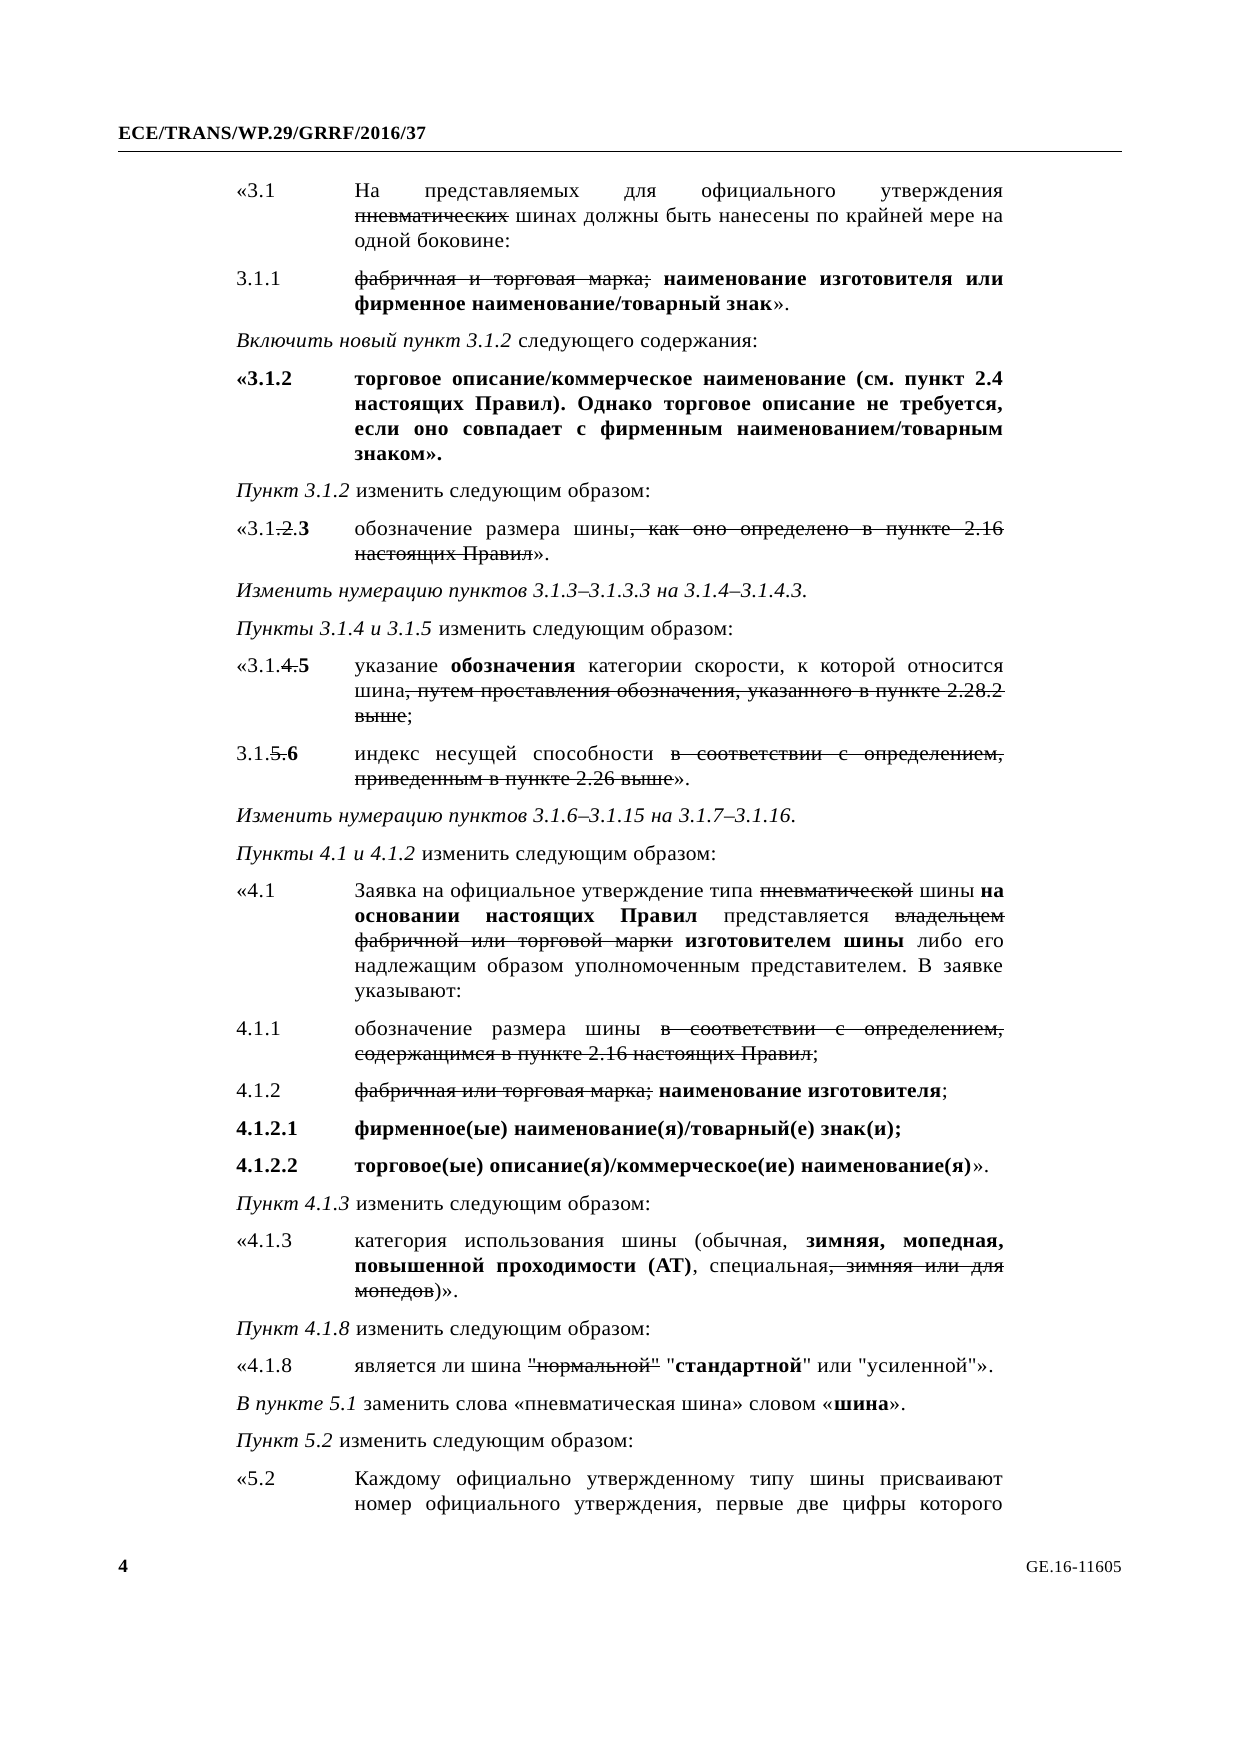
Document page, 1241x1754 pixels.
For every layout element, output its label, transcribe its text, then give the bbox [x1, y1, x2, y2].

text 4.1.2 фабричная или торговая марка; наименование изготовителя; [236, 1077, 1004, 1102]
text «4.1 Заявка на официальное утверждение типа пневматической шины на основании настоящих Правил представляется владельцем фабричной или торговой марки изготовителем шины либо его надлежащим образом уполномоченным представителем. В заявке указывают: [236, 877, 1004, 1002]
text «3.1.4.5 указание обозначения категории скорости, к которой относится шина, путем проставления обозначения, указанного в пункте 2.28.2 выше; [236, 652, 1004, 727]
text 4.1.2.1 фирменное(ые) наименование(я)/товарный(е) знак(и); [236, 1115, 1004, 1140]
text «3.1.2 торговое описание/коммерческое наименование (см. пункт 2.4 настоящих Правил). Однако торговое описание не требуется, если оно совпадает с фирменным наименованием/товарным знаком». [236, 365, 1004, 465]
text 3.1.5.6 индекс несущей способности в соответствии с определением, приведенным в пункте 2.26 выше». [236, 740, 1004, 790]
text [236, 1465, 1004, 1515]
text Пункт 4.1.3 изменить следующим образом: [236, 1190, 1004, 1215]
text Пункт 5.2 изменить следующим образом: [236, 1427, 1004, 1452]
text «4.1.3 категория использования шины (обычная, зимняя, мопедная, повышенной проходимости (АТ), специальная, зимняя или для мопедов)». [236, 1227, 1004, 1302]
text Пункты 3.1.4 и 3.1.5 изменить следующим образом: [236, 615, 1004, 640]
text «4.1.8 является ли шина "нормальной" "стандартной" или "усиленной"». [236, 1352, 1004, 1377]
text «3.1 На представляемых для официального утверждения пневматических шинах должны быть нанесены по крайней мере на одной боковине: [236, 177, 1004, 252]
text 4.1.2.2 торговое(ые) описание(я)/коммерческое(ие) наименование(я)». [236, 1152, 1004, 1177]
text «3.1.2.3 обозначение размера шины, как оно определено в пункте 2.16 настоящих Правил». [236, 515, 1004, 565]
text 4.1.1 обозначение размера шины в соответствии с определением, содержащимся в пункте 2.16 настоящих Правил; [236, 1015, 1004, 1065]
text Пункт 3.1.2 изменить следующим образом: [236, 477, 1004, 502]
text 3.1.1 фабричная и торговая марка; наименование изготовителя или фирменное наименование/товарный знак». [236, 265, 1004, 315]
text Включить новый пункт 3.1.2 следующего содержания: [236, 327, 1004, 352]
text В пункте 5.1 заменить слова «пневматическая шина» словом «шина». [236, 1390, 1004, 1415]
text Пункты 4.1 и 4.1.2 изменить следующим образом: [236, 840, 1004, 865]
text Изменить нумерацию пунктов 3.1.6–3.1.15 на 3.1.7–3.1.16. [236, 802, 1004, 827]
text Пункт 4.1.8 изменить следующим образом: [236, 1315, 1004, 1340]
text Изменить нумерацию пунктов 3.1.3–3.1.3.3 на 3.1.4–3.1.4.3. [236, 577, 1004, 602]
